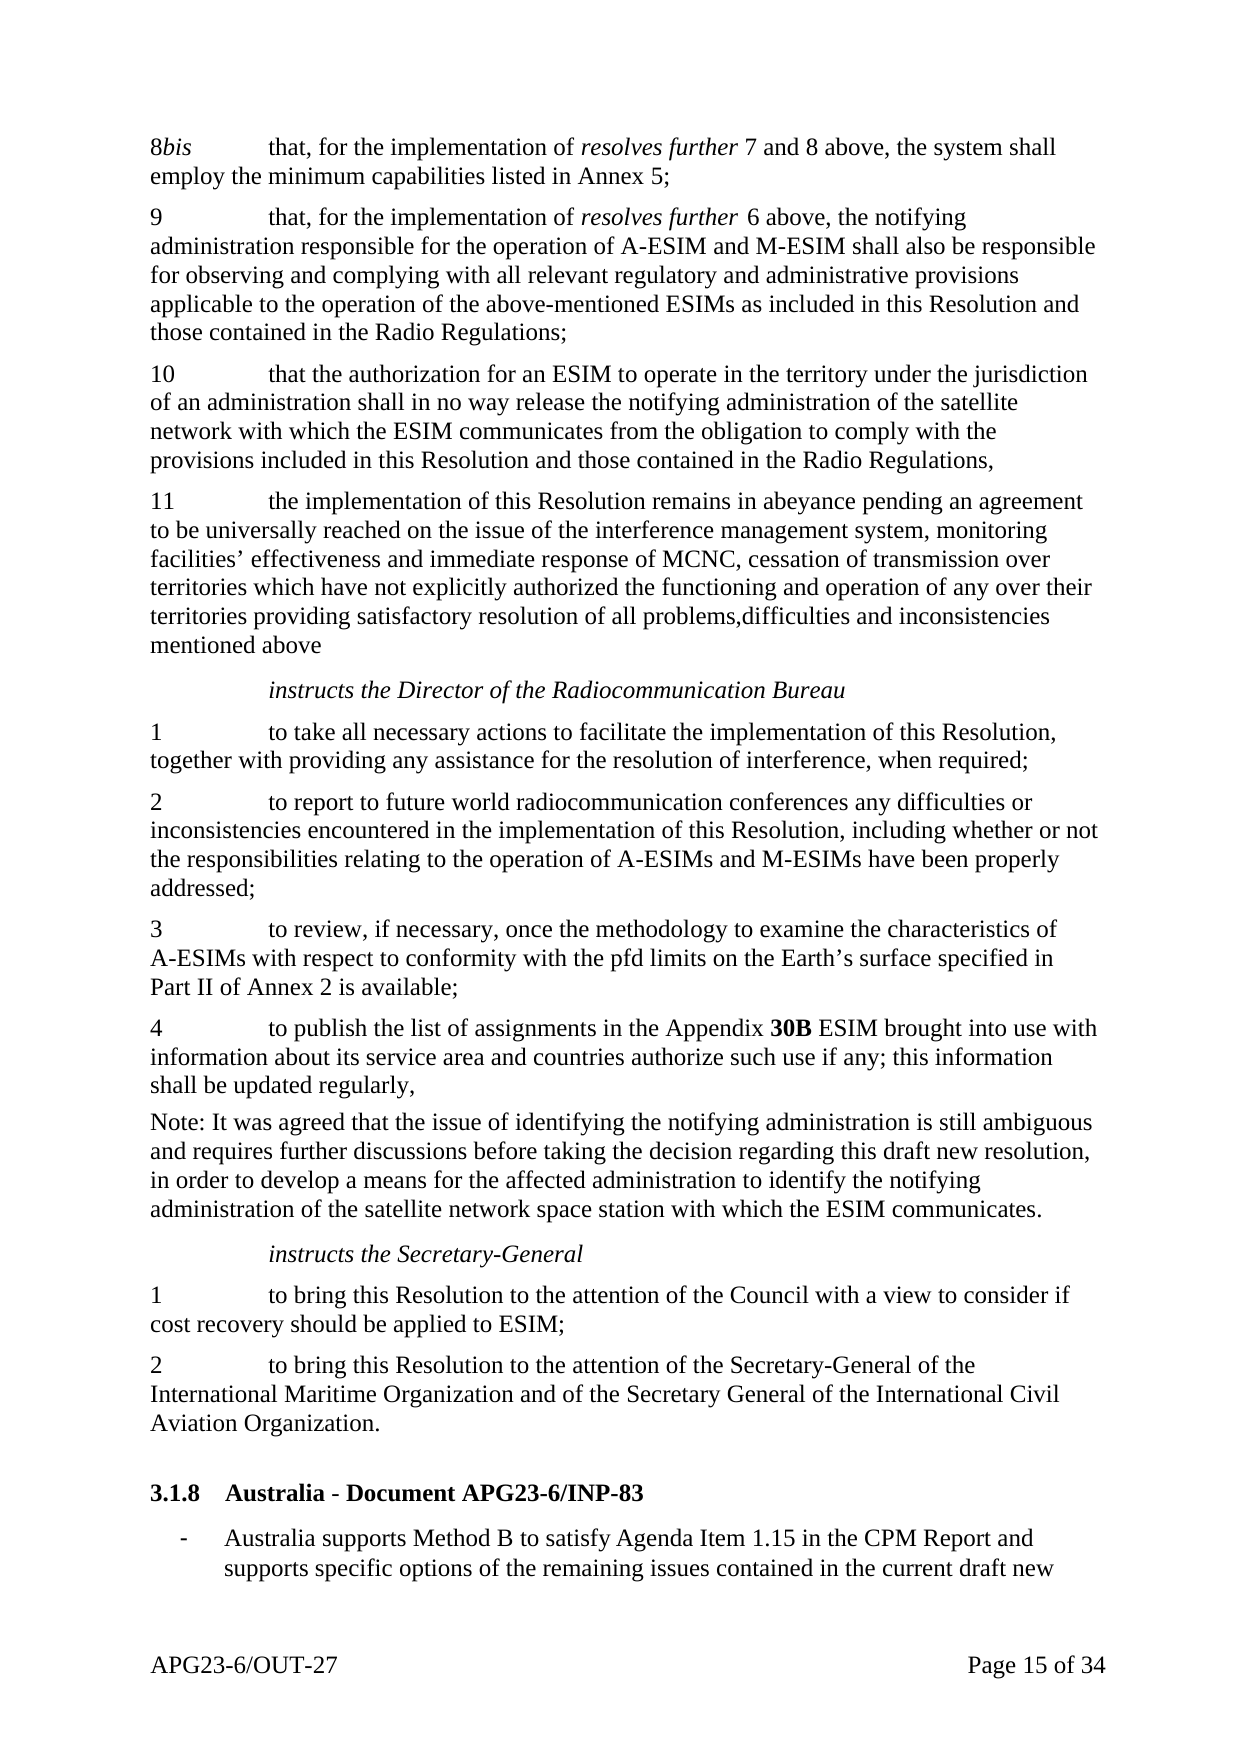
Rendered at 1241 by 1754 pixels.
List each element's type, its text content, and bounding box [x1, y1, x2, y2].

text 1 to take all necessary actions to facilitate the implementation of this Resolution, together with providing any assistance for the resolution of interference, when required; [150, 717, 1105, 774]
text 8bis that, for the implementation of resolves further 7 and 8 above, the system shall employ the minimum capabilities listed in Annex 5; [150, 132, 1105, 190]
text 2 to report to future world radiocommunication conferences any difficulties or inconsistencies encountered in the implementation of this Resolution, including whether or not the responsibilities relating to the operation of A-ESIMs and M-ESIMs have been properly addressed; [150, 787, 1105, 902]
text 2 to bring this Resolution to the attention of the Secretary-General of the International Maritime Organization and of the Secretary General of the International Civil Aviation Organization. [150, 1350, 1105, 1437]
text instructs the Secretary-General [268, 1239, 1105, 1268]
text Note: It was agreed that the issue of identifying the notifying administration is still ambiguous and requires further discussions before taking the decision regarding this draft new resolution, in order to develop a means for the affected administration to identify the notifying administration of the satellite network space station with which the ESIM communicates. [150, 1107, 1105, 1222]
text 1 to bring this Resolution to the attention of the Council with a view to consider if cost recovery should be applied to ESIM; [150, 1280, 1105, 1338]
text 9 that, for the implementation of resolves further 6 above, the notifying administration responsible for the operation of A-ESIM and M-ESIM shall also be responsible for observing and complying with all relevant regulatory and administrative provisions applicable to the operation of the above-mentioned ESIMs as included in this Resolution and those contained in the Radio Regulations; [150, 202, 1105, 346]
text 11 the implementation of this Resolution remains in abeyance pending an agreement to be universally reached on the issue of the interference management system, monitoring facilities’ effectiveness and immediate response of MCNC, cessation of transmission over territories which have not explicitly authorized the functioning and operation of any over their territories providing satisfactory resolution of all problems,difficulties and inconsistencies mentioned above [150, 486, 1105, 659]
text instructs the Director of the Radiocommunication Bureau [268, 675, 1105, 704]
text 3 to review, if necessary, once the methodology to examine the characteristics of A-ESIMs with respect to conformity with the pfd limits on the Earth’s surface specified in Part II of Annex 2 is available; [150, 914, 1105, 1000]
text 3.1.8 Australia - Document APG23-6/INP-83 [150, 1478, 1105, 1507]
text 4 to publish the list of assignments in the Appendix 30B ESIM brought into use with information about its service area and countries authorize such use if any; this information shall be updated regularly, [150, 1013, 1105, 1099]
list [179, 1519, 1105, 1582]
text 10 that the authorization for an ESIM to operate in the territory under the jurisdiction of an administration shall in no way release the notifying administration of the satellite network with which the ESIM communicates from the obligation to comply with the provisions included in this Resolution and those contained in the Radio Regulations, [150, 359, 1105, 474]
